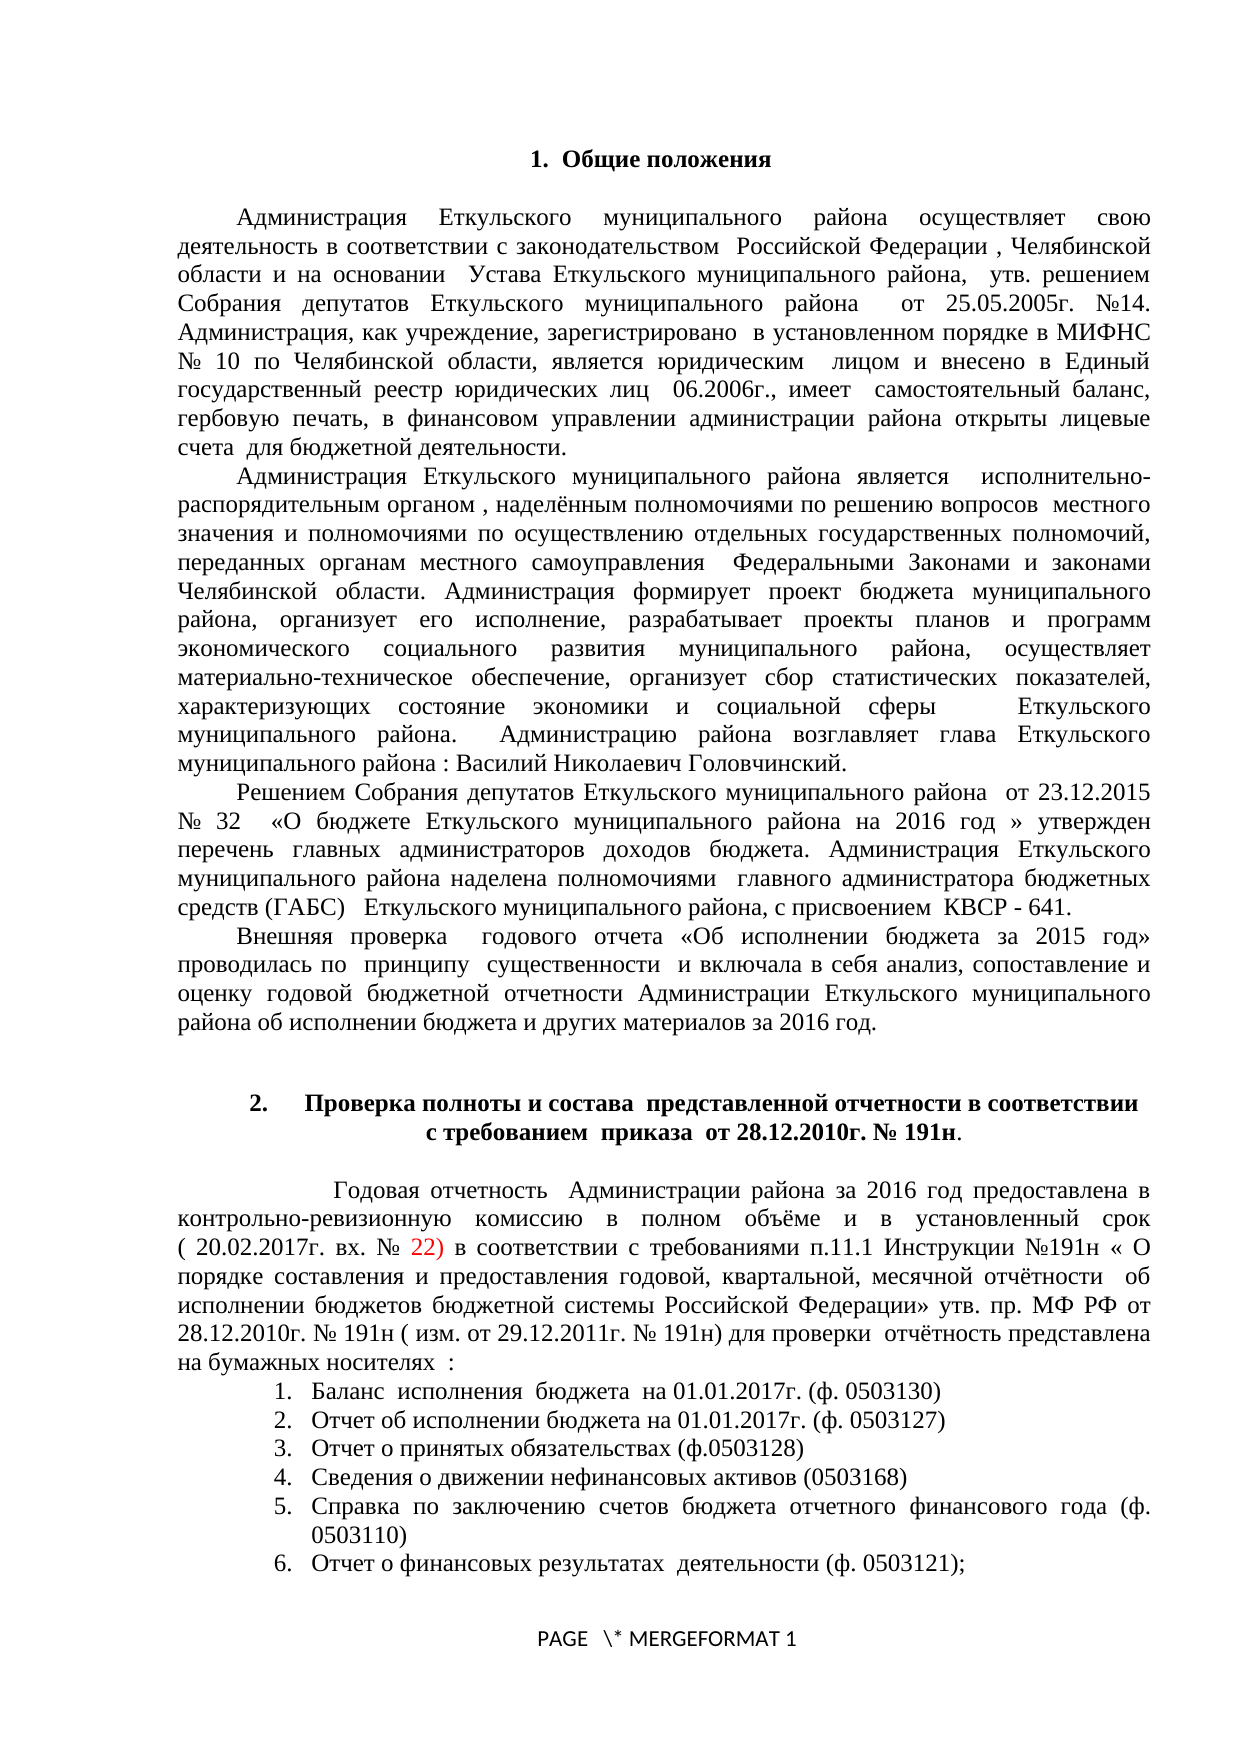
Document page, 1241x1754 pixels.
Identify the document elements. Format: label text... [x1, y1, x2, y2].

list Отчет о принятых обязательствах (ф.0503128) [274, 1433, 1152, 1462]
text Внешняя проверка годового отчета «Об исполнении бюджета за 2015 год» проводилась по принципу существенности и включала в себя анализ, сопоставление и оценку годовой бюджетной отчетности Администрации Еткульского муниципального района об исполнении бюджета и других материалов за 2016 год. [177, 921, 1152, 1036]
text 2. Проверка полноты и состава представленной отчетности в соответствии [177, 1088, 1152, 1117]
text Администрация Еткульского муниципального района является исполнительно-распорядительным органом , наделённым полномочиями по решению вопросов местного значения и полномочиями по осуществлению отдельных государственных полномочий, переданных органам местного самоуправления Федеральными Законами и законами Челябинской области. Администрация формирует проект бюджета муниципального района, организует его исполнение, разрабатывает проекты планов и программ экономического социального развития муниципального района, осуществляет материально-техническое обеспечение, организует сбор статистических показателей, характеризующих состояние экономики и социальной сферы Еткульского муниципального района. Администрацию района возглавляет глава Еткульского муниципального района : Василий Николаевич Головчинский. [177, 461, 1152, 777]
text Решением Собрания депутатов Еткульского муниципального района от 23.12.2015 № 32 «О бюджете Еткульского муниципального района на 2016 год » утвержден перечень главных администраторов доходов бюджета. Администрация Еткульского муниципального района наделена полномочиями главного администратора бюджетных средств (ГАБС) Еткульского муниципального района, с присвоением КВСР - 641. [177, 777, 1152, 921]
text Администрация Еткульского муниципального района осуществляет свою деятельность в соответствии с законодательством Российской Федерации , Челябинской области и на основании Устава Еткульского муниципального района, утв. решением Собрания депутатов Еткульского муниципального района от 25.05.2005г. №14. Администрация, как учреждение, зарегистрировано в установленном порядке в МИФНС № 10 по Челябинской области, является юридическим лицом и внесено в Единый государственный реестр юридических лиц 06.2006г., имеет самостоятельный баланс, гербовую печать, в финансовом управлении администрации района открыты лицевые счета для бюджетной деятельности. [177, 202, 1152, 461]
list Сведения о движении нефинансовых активов (0503168) [274, 1462, 1152, 1491]
text Годовая отчетность Администрации района за 2016 год предоставлена в контрольно-ревизионную комиссию в полном объёме и в установленный срок ( 20.02.2017г. вх. № 22) в соответствии с требованиями п.11.1 Инструкции №191н « О порядке составления и предоставления годовой, квартальной, месячной отчётности об исполнении бюджетов бюджетной системы Российской Федерации» утв. пр. МФ РФ от 28.12.2010г. № 191н ( изм. от 29.12.2011г. № 191н) для проверки отчётность представлена на бумажных носителях : [177, 1175, 1152, 1376]
list Баланс исполнения бюджета на 01.01.2017г. (ф. 0503130) [274, 1376, 1152, 1405]
text с требованием приказа от 28.12.2010г. № 191н. [177, 1117, 1152, 1146]
list Справка по заключению счетов бюджета отчетного финансового года (ф. 0503110) [274, 1491, 1152, 1548]
list Отчет о финансовых результатах деятельности (ф. 0503121); [274, 1548, 1152, 1577]
text 1. Общие положения [177, 144, 1152, 173]
list Отчет об исполнении бюджета на 01.01.2017г. (ф. 0503127) [274, 1405, 1152, 1433]
